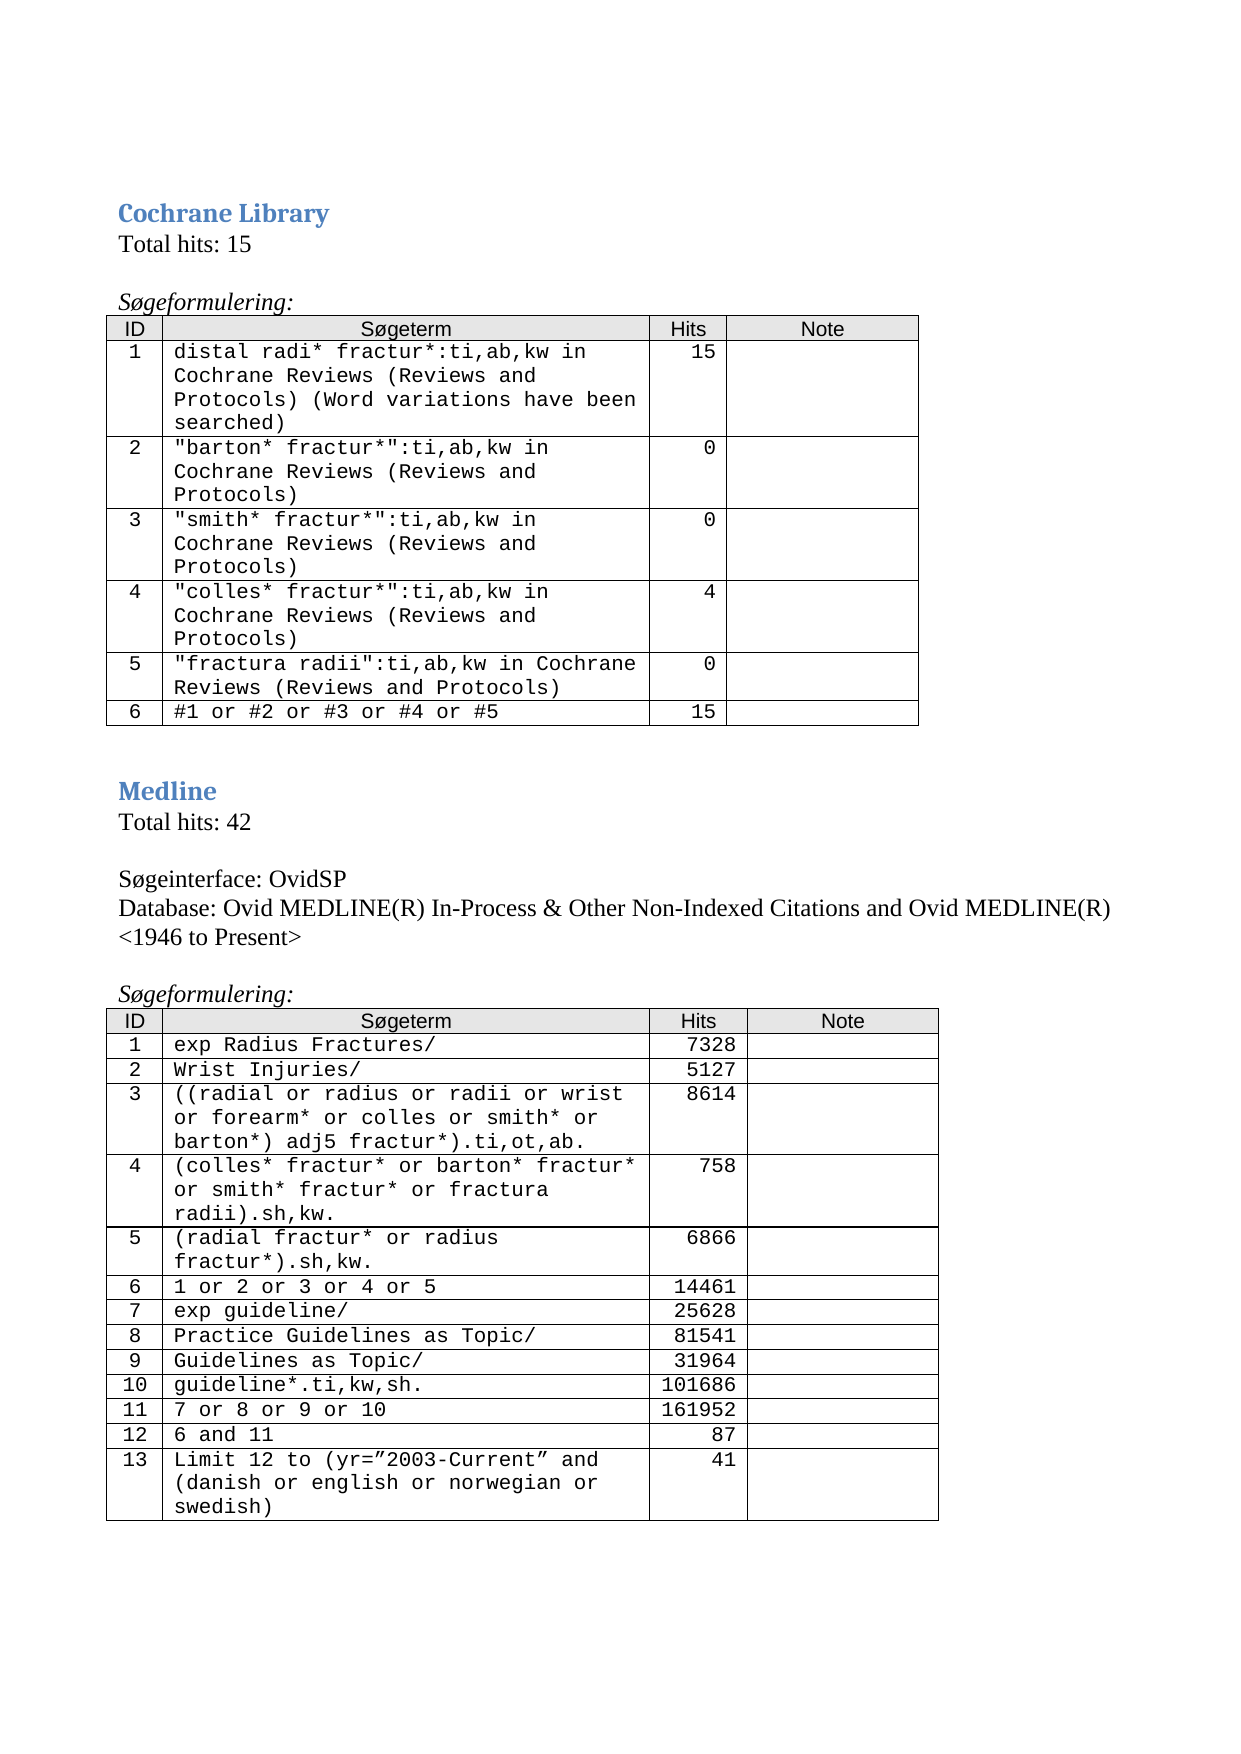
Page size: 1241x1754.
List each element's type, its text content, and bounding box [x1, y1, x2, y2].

text Søgeformulering: [118, 979, 1122, 1008]
text Database: Ovid MEDLINE(R) In-Process & Other Non-Indexed Citations and Ovid MEDLINE(R) <1946 to Present> [118, 893, 1122, 951]
table_cell 5 [107, 653, 162, 700]
table_cell 8 [107, 1325, 162, 1349]
table_cell 7 or 8 or 9 or 10 [163, 1399, 649, 1423]
table_cell 41 [650, 1449, 747, 1519]
table_cell exp guideline/ [163, 1300, 649, 1324]
table_cell [748, 1084, 938, 1154]
table_header Note [727, 316, 918, 340]
table_cell 1 or 2 or 3 or 4 or 5 [163, 1276, 649, 1299]
table_cell 9 [107, 1350, 162, 1373]
table_cell 5127 [650, 1059, 747, 1082]
table_cell "fractura radii":ti,ab,kw in Cochrane Reviews (Reviews and Protocols) [163, 653, 649, 700]
table_cell 3 [107, 1084, 162, 1154]
table_cell 0 [650, 653, 726, 700]
table_cell [727, 701, 918, 725]
table_header ID [107, 1009, 162, 1033]
table_cell 4 [107, 1155, 162, 1226]
table_cell 3 [107, 509, 162, 580]
table_cell "smith* fractur*":ti,ab,kw in Cochrane Reviews (Reviews and Protocols) [163, 509, 649, 580]
subtitle Medline [118, 776, 1122, 807]
table_cell 7 [107, 1300, 162, 1324]
table_cell ((radial or radius or radii or wrist or forearm* or colles or smith* or barton*) adj5 fractur*).ti,ot,ab. [163, 1084, 649, 1154]
table_cell 2 [107, 437, 162, 508]
table_cell 25628 [650, 1300, 747, 1324]
table_cell 15 [650, 341, 726, 436]
table_cell "barton* fractur*":ti,ab,kw in Cochrane Reviews (Reviews and Protocols) [163, 437, 649, 508]
table_cell (colles* fractur* or barton* fractur* or smith* fractur* or fractura radii).sh,kw. [163, 1155, 649, 1226]
table_header Note [748, 1009, 938, 1033]
table_cell 5 [107, 1228, 162, 1275]
table_cell Guidelines as Topic/ [163, 1350, 649, 1373]
table_cell guideline*.ti,kw,sh. [163, 1375, 649, 1398]
table_header Hits [650, 1009, 747, 1033]
table_cell 4 [650, 581, 726, 652]
table_cell 161952 [650, 1399, 747, 1423]
table_cell 11 [107, 1399, 162, 1423]
table_cell [748, 1424, 938, 1447]
table_cell 81541 [650, 1325, 747, 1349]
table_header ID [107, 316, 162, 340]
table_cell [727, 437, 918, 508]
table_header Søgeterm [163, 316, 649, 340]
table_cell 7328 [650, 1034, 747, 1058]
table_cell distal radi* fractur*:ti,ab,kw in Cochrane Reviews (Reviews and Protocols) (Word variations have been searched) [163, 341, 649, 436]
table_cell 1 [107, 1034, 162, 1058]
table_cell [748, 1325, 938, 1349]
subtitle Cochrane Library [118, 198, 1122, 229]
table_cell [748, 1059, 938, 1082]
table_cell 6866 [650, 1228, 747, 1275]
table_cell [748, 1350, 938, 1373]
text Total hits: 42 [118, 807, 1122, 836]
table_cell 13 [107, 1449, 162, 1519]
table_cell [748, 1300, 938, 1324]
table_cell [727, 653, 918, 700]
table_cell Practice Guidelines as Topic/ [163, 1325, 649, 1349]
table_cell [748, 1276, 938, 1299]
table_cell [748, 1449, 938, 1519]
table_cell 101686 [650, 1375, 747, 1398]
table_cell 6 and 11 [163, 1424, 649, 1447]
table_cell [748, 1034, 938, 1058]
table_cell 10 [107, 1375, 162, 1398]
table_cell 15 [650, 701, 726, 725]
table_cell 6 [107, 701, 162, 725]
table_cell 87 [650, 1424, 747, 1447]
table_cell exp Radius Fractures/ [163, 1034, 649, 1058]
table_cell 2 [107, 1059, 162, 1082]
table_cell (radial fractur* or radius fractur*).sh,kw. [163, 1228, 649, 1275]
table_cell 14461 [650, 1276, 747, 1299]
table_cell 4 [107, 581, 162, 652]
table_cell Limit 12 to (yr=”2003-Current” and (danish or english or norwegian or swedish) [163, 1449, 649, 1519]
table_cell [727, 581, 918, 652]
table_cell 0 [650, 509, 726, 580]
table_cell [748, 1228, 938, 1275]
table_cell [748, 1375, 938, 1398]
text Total hits: 15 [118, 229, 1122, 258]
table_cell 0 [650, 437, 726, 508]
table_cell 8614 [650, 1084, 747, 1154]
table_cell "colles* fractur*":ti,ab,kw in Cochrane Reviews (Reviews and Protocols) [163, 581, 649, 652]
table_cell [727, 341, 918, 436]
table_header Søgeterm [163, 1009, 649, 1033]
table_cell Wrist Injuries/ [163, 1059, 649, 1082]
table_cell 12 [107, 1424, 162, 1447]
table_cell 1 [107, 341, 162, 436]
table_cell 6 [107, 1276, 162, 1299]
table_cell [727, 509, 918, 580]
table_header Hits [650, 316, 726, 340]
table_cell #1 or #2 or #3 or #4 or #5 [163, 701, 649, 725]
text Søgeformulering: [118, 287, 1122, 315]
table_cell 31964 [650, 1350, 747, 1373]
table_cell [748, 1155, 938, 1226]
table_cell 758 [650, 1155, 747, 1226]
table_cell [748, 1399, 938, 1423]
text Søgeinterface: OvidSP [118, 864, 1122, 893]
